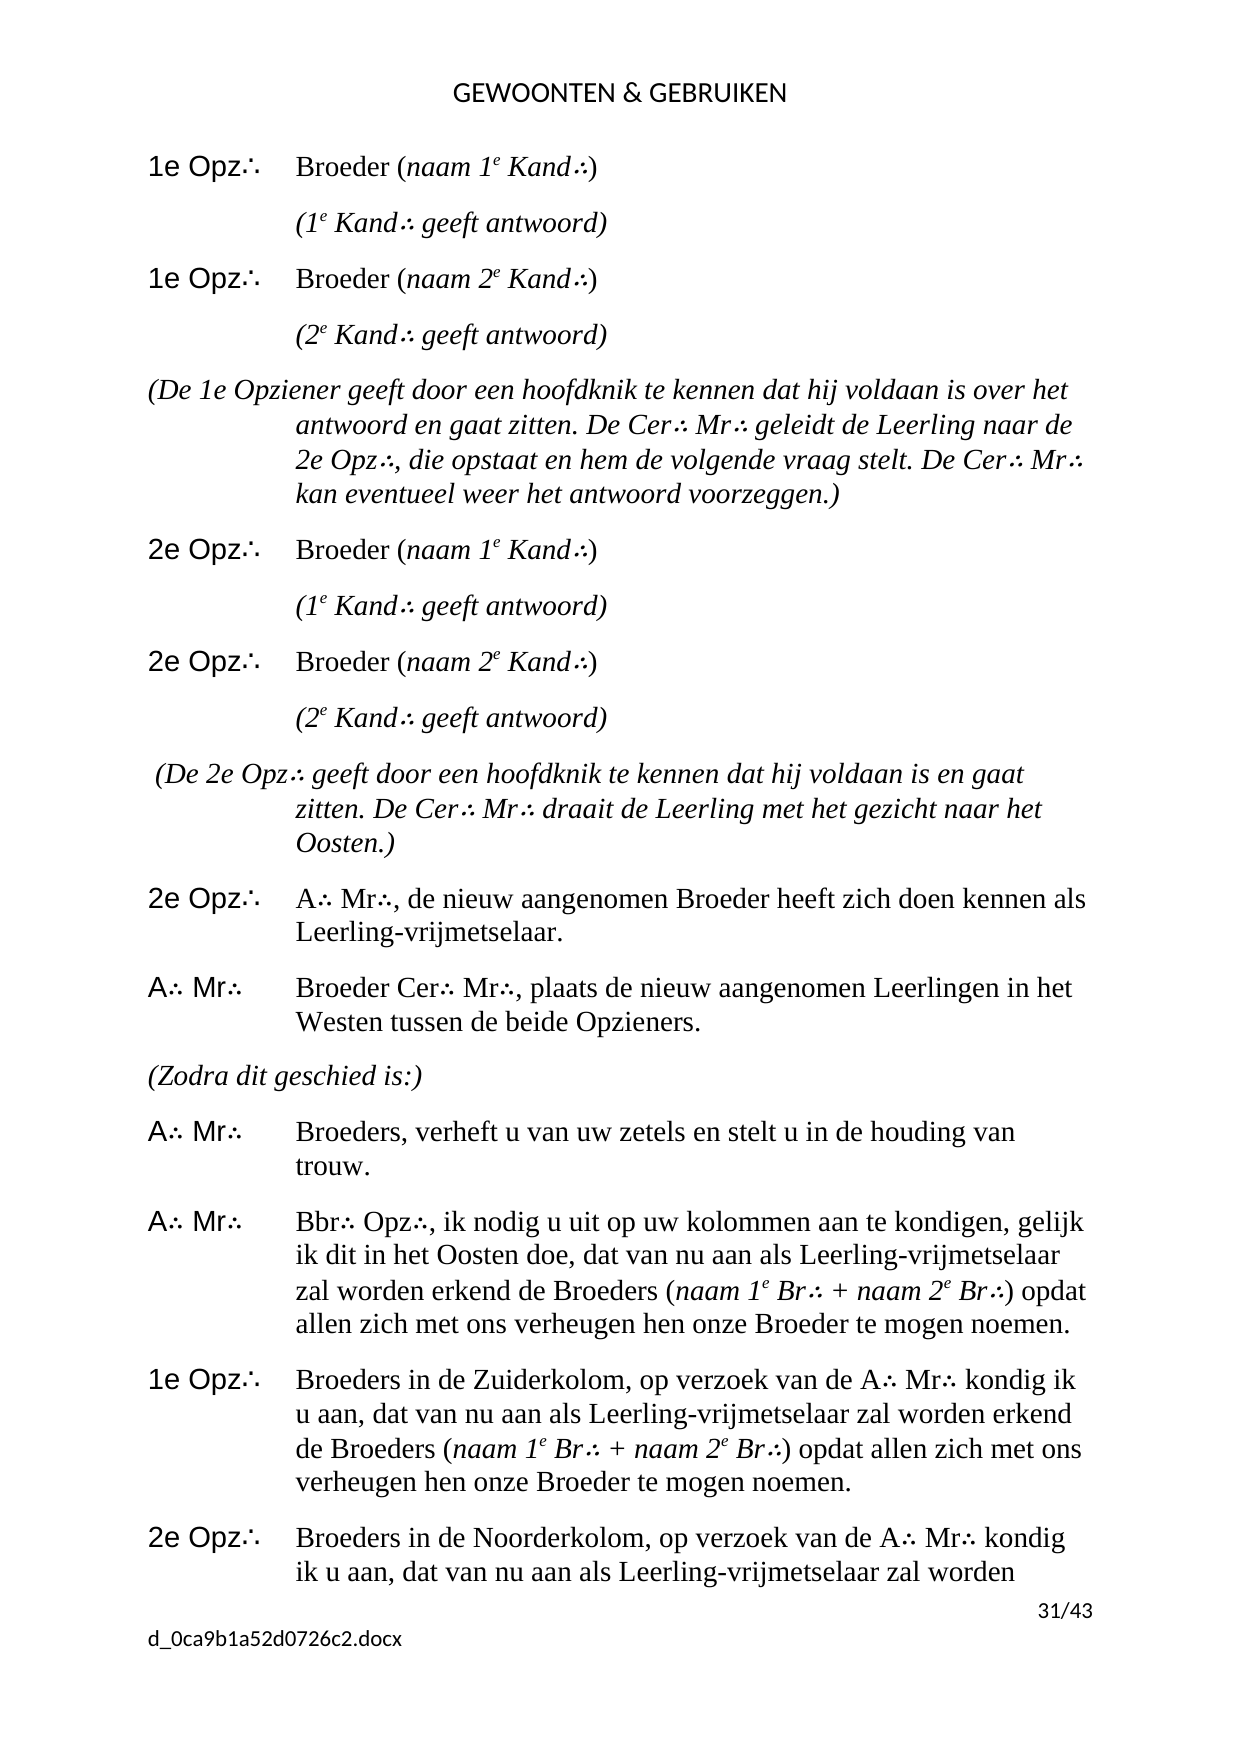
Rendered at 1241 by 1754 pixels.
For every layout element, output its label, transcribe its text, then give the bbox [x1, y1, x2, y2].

text 1e Opz∴ Broeder (naam 2e Kand∴) [148, 260, 1093, 295]
text A∴ Mr∴ Broeders, verheft u van uw zetels en stelt u in de houding van trouw. [148, 1113, 1093, 1181]
text 2e Opz∴ Broeder (naam 1e Kand∴) [148, 530, 1093, 565]
text (De 2e Opz∴ geeft door een hoofdknik te kennen dat hij voldaan is en gaat zitten. De Cer∴ Mr∴ draait de Leerling met het gezicht naar het Oosten.) [148, 754, 1093, 858]
text 1e Opz∴ Broeders in de Zuiderkolom, op verzoek van de A∴ Mr∴ kondig ik u aan, dat van nu aan als Leerling-vrijmetselaar zal worden erkend de Broeders (naam 1e Br∴ + naam 2e Br∴) opdat allen zich met ons verheugen hen onze Broeder te mogen noemen. [148, 1361, 1093, 1498]
text (2e Kand∴ geeft antwoord) [148, 316, 1093, 351]
text A∴ Mr∴ Broeder Cer∴ Mr∴, plaats de nieuw aangenomen Leerlingen in het Westen tussen de beide Opzieners. [148, 969, 1093, 1037]
text (1e Kand∴ geeft antwoord) [148, 204, 1093, 239]
text 2e Opz∴ Broeder (naam 2e Kand∴) [148, 642, 1093, 677]
text 2e Opz∴ A∴ Mr∴, de nieuw aangenomen Broeder heeft zich doen kennen als Leerling-vrijmetselaar. [148, 879, 1093, 948]
text (2e Kand∴ geeft antwoord) [148, 698, 1093, 733]
text 1e Opz∴ Broeder (naam 1e Kand∴) [148, 148, 1093, 183]
text (De 1e Opziener geeft door een hoofdknik te kennen dat hij voldaan is over het antwoord en gaat zitten. De Cer∴ Mr∴ geleidt de Leerling naar de 2e Opz∴, die opstaat en hem de volgende vraag stelt. De Cer∴ Mr∴ kan eventueel weer het antwoord voorzeggen.) [148, 372, 1093, 509]
text (1e Kand∴ geeft antwoord) [148, 586, 1093, 621]
text (Zodra dit geschied is:) [148, 1058, 1093, 1092]
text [148, 1519, 1093, 1588]
text A∴ Mr∴ Bbr∴ Opz∴, ik nodig u uit op uw kolommen aan te kondigen, gelijk ik dit in het Oosten doe, dat van nu aan als Leerling-vrijmetselaar zal worden erkend de Broeders (naam 1e Br∴ + naam 2e Br∴) opdat allen zich met ons verheugen hen onze Broeder te mogen noemen. [148, 1202, 1093, 1340]
